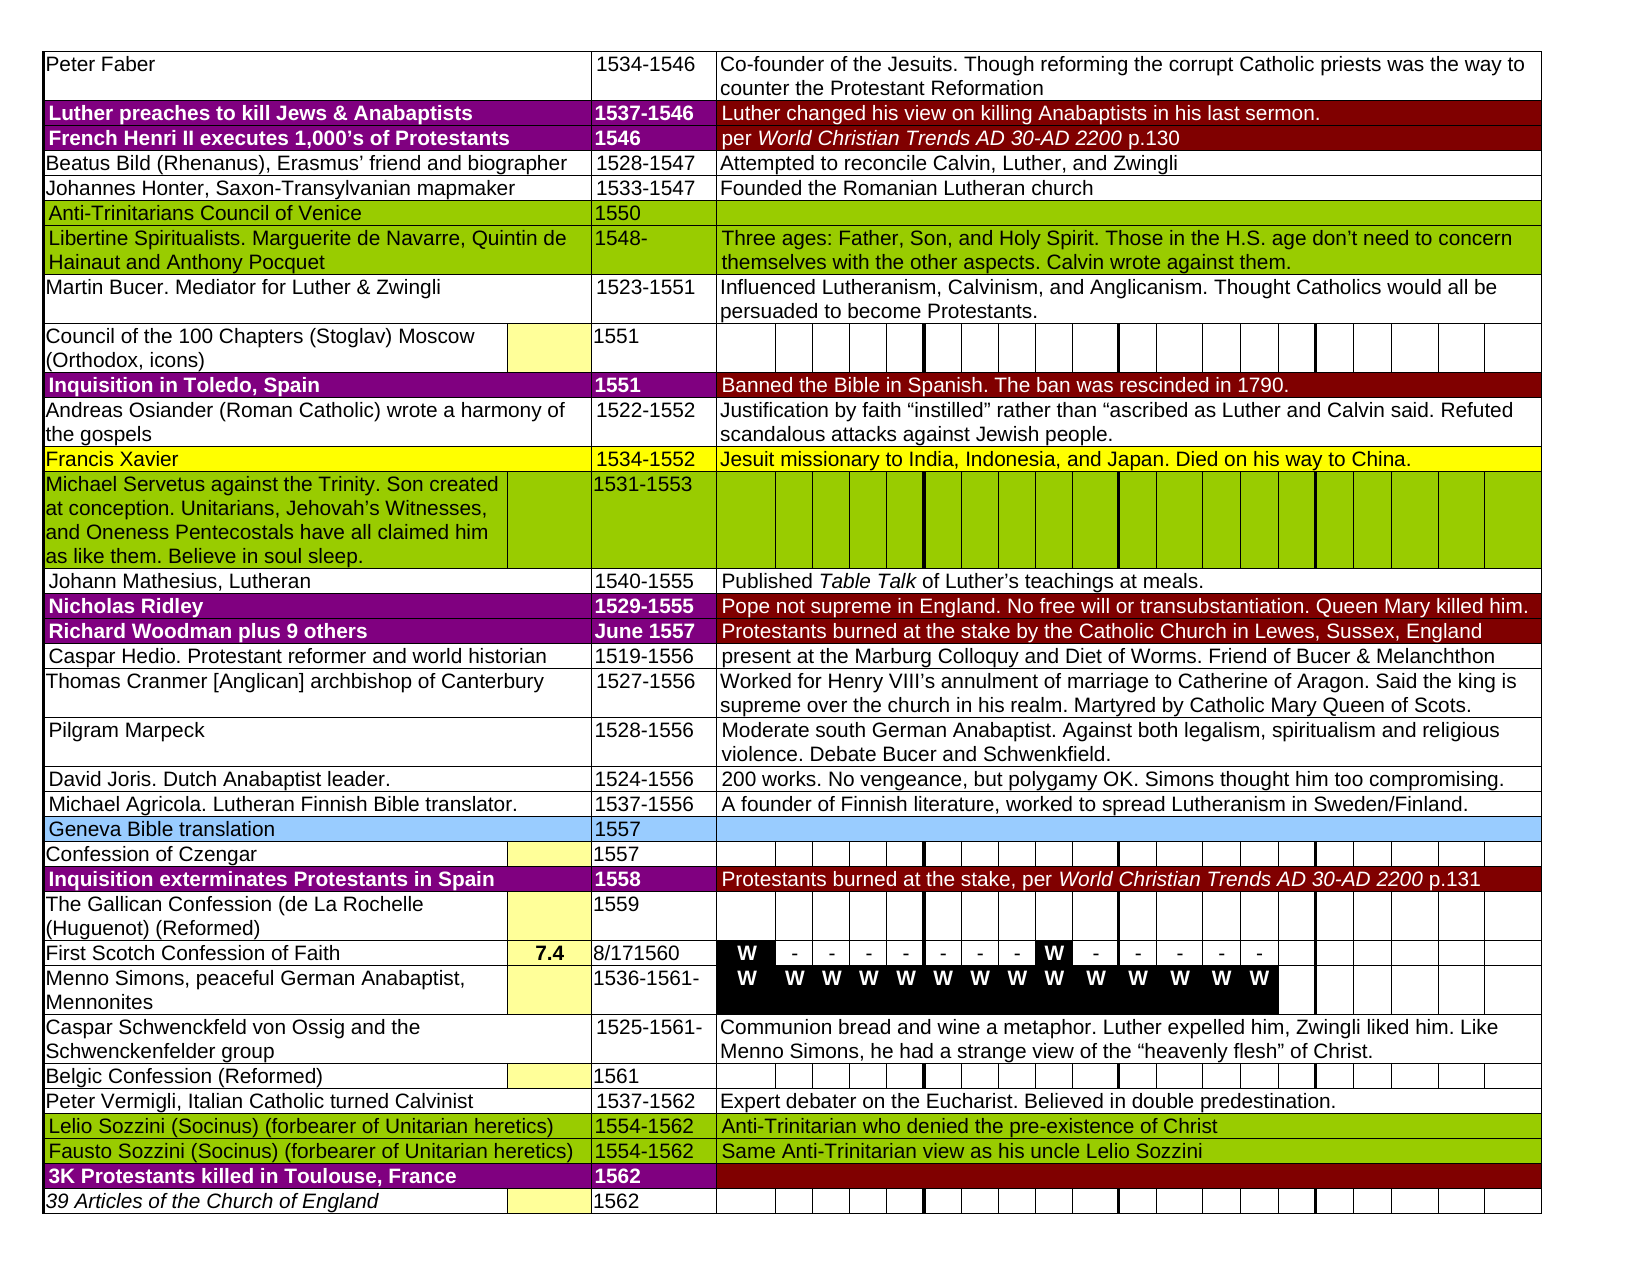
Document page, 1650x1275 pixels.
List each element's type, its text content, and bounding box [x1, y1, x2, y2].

table_cell [1317, 1189, 1353, 1213]
table_cell [1203, 892, 1240, 940]
table_cell 1559 [592, 892, 716, 940]
table_cell Published Table Talk of Luther’s teachings at meals. [717, 569, 1541, 593]
table_cell [1279, 324, 1314, 372]
table_cell Richard Woodman plus 9 others [45, 619, 591, 643]
table_cell [1157, 472, 1202, 568]
table_cell [1392, 1064, 1438, 1088]
table_cell [1073, 892, 1117, 940]
table_cell [999, 324, 1035, 372]
table_cell Johann Mathesius, Lutheran [45, 569, 591, 593]
table_cell [887, 472, 922, 568]
table_cell [1203, 1064, 1240, 1088]
table_cell Three ages: Father, Son, and Holy Spirit. Those in the H.S. age don’t need to concern themselves with the other aspects. Calvin wrote against them. [717, 226, 1541, 274]
table_cell [1354, 1064, 1391, 1088]
table_cell 1540-1555 [592, 569, 716, 593]
table_cell 1529-1555 [592, 594, 716, 618]
table_cell [1036, 892, 1072, 940]
table_cell 1522-1552 [592, 398, 716, 446]
table_cell [1279, 1064, 1314, 1088]
table_cell [926, 892, 961, 940]
table_cell [1317, 941, 1353, 965]
table_cell Pope not supreme in England. No free will or transubstantiation. Queen Mary killed him. [717, 594, 1541, 618]
table_cell - [999, 941, 1035, 965]
table_cell [850, 472, 886, 568]
table_cell - [926, 941, 961, 965]
table_cell Confession of Czengar [45, 842, 507, 866]
table_cell [717, 1164, 1541, 1188]
table_cell June 1557 [592, 619, 716, 643]
table_cell - [813, 941, 849, 965]
table_cell [1317, 324, 1353, 372]
table_cell [717, 842, 775, 866]
table_cell W [887, 966, 922, 1014]
table_cell W [926, 966, 961, 1014]
table_cell [1354, 941, 1391, 965]
table_cell Banned the Bible in Spanish. The ban was rescinded in 1790. [717, 373, 1541, 397]
table_cell [1120, 842, 1156, 866]
table_cell [1439, 892, 1484, 940]
table_cell [887, 842, 922, 866]
table_cell [962, 842, 998, 866]
table_cell 1519-1556 [592, 644, 716, 668]
table_cell [1439, 966, 1484, 1014]
table_cell [1392, 472, 1438, 568]
table_cell [1317, 842, 1353, 866]
table_cell [1036, 1064, 1072, 1088]
table_cell [1157, 892, 1202, 940]
table_cell Pilgram Marpeck [45, 718, 591, 766]
table_cell [1241, 472, 1278, 568]
table_cell [1073, 842, 1117, 866]
table_cell [1120, 324, 1156, 372]
table_cell W [1241, 966, 1278, 1014]
table_cell Anti-Trinitarian who denied the pre-existence of Christ [717, 1114, 1541, 1138]
table_cell 1554-1562 [592, 1114, 716, 1138]
table_cell 200 works. No vengeance, but polygamy OK. Simons thought him too compromising. [717, 767, 1541, 791]
table_cell Luther changed his view on killing Anabaptists in his last sermon. [717, 101, 1541, 125]
table_cell [962, 1064, 998, 1088]
table_cell [1317, 1064, 1353, 1088]
table_cell [926, 1189, 961, 1213]
table_cell [1392, 892, 1438, 940]
table_cell A founder of Finnish literature, worked to spread Lutheranism in Sweden/Finland. [717, 792, 1541, 816]
table_cell [1439, 842, 1484, 866]
table_cell 1537-1546 [592, 101, 716, 125]
table_cell W [813, 966, 849, 1014]
table_cell Michael Servetus against the Trinity. Son created at conception. Unitarians, Jehovah’s Witnesses, and Oneness Pentecostals have all claimed him as like them. Believe in soul sleep. [45, 472, 507, 568]
table_cell [850, 892, 886, 940]
table_cell Geneva Bible translation [45, 817, 591, 841]
table_cell 7.4 [508, 941, 591, 965]
table_cell W [1203, 966, 1240, 1014]
table_cell - [776, 941, 812, 965]
table_cell [999, 472, 1035, 568]
table_cell 1558 [592, 867, 716, 891]
table_cell [1279, 892, 1314, 940]
table_cell Libertine Spiritualists. Marguerite de Navarre, Quintin de Hainaut and Anthony Pocquet [45, 226, 591, 274]
table_cell W [1073, 966, 1117, 1014]
table_cell - [962, 941, 998, 965]
table_cell Communion bread and wine a metaphor. Luther expelled him, Zwingli liked him. Like Menno Simons, he had a strange view of the “heavenly flesh” of Christ. [717, 1015, 1541, 1063]
table_cell [1203, 324, 1240, 372]
table_cell [1036, 842, 1072, 866]
table_cell W [1120, 966, 1156, 1014]
table_cell W [776, 966, 812, 1014]
table_cell - [1241, 941, 1278, 965]
table_cell [887, 892, 922, 940]
table_cell [1317, 966, 1353, 1014]
table_cell [1073, 1064, 1117, 1088]
table_cell W [999, 966, 1035, 1014]
table_cell [1354, 472, 1391, 568]
table_cell [1073, 472, 1117, 568]
table_cell [1485, 472, 1541, 568]
table_cell Anti-Trinitarians Council of Venice [45, 201, 591, 225]
table_cell [1392, 941, 1438, 965]
table_cell [813, 1189, 849, 1213]
table_cell 1534-1546 [592, 52, 716, 100]
table_cell [1354, 966, 1391, 1014]
table_cell 3K Protestants killed in Toulouse, France [45, 1164, 591, 1188]
table_cell [1392, 1189, 1438, 1213]
table_cell [1317, 892, 1353, 940]
table_cell - [1120, 941, 1156, 965]
table_cell [717, 1064, 775, 1088]
table_cell [1241, 324, 1278, 372]
table_cell Menno Simons, peaceful German Anabaptist, Mennonites [45, 966, 507, 1014]
table_cell [1279, 1189, 1314, 1213]
table_cell Protestants burned at the stake, per World Christian Trends AD 30-AD 2200 p.131 [717, 867, 1541, 891]
table_cell [1485, 1064, 1541, 1088]
table_cell [1157, 1189, 1202, 1213]
table_cell [962, 1189, 998, 1213]
table_cell [926, 472, 961, 568]
table_cell [999, 892, 1035, 940]
table_cell [1241, 1189, 1278, 1213]
table_cell [1279, 842, 1314, 866]
table_cell Fausto Sozzini (Socinus) (forbearer of Unitarian heretics) [45, 1139, 591, 1163]
table_cell - [850, 941, 886, 965]
table_cell Beatus Bild (Rhenanus), Erasmus’ friend and biographer [45, 151, 591, 175]
table_cell [813, 892, 849, 940]
table_cell Johannes Honter, Saxon-Transylvanian mapmaker [45, 176, 591, 200]
table_cell 1531-1553 [592, 472, 716, 568]
table_cell [508, 966, 591, 1014]
table_cell W [1157, 966, 1202, 1014]
table_cell W [717, 941, 775, 965]
table_cell 1528-1547 [592, 151, 716, 175]
table_cell - [1073, 941, 1117, 965]
table_cell Luther preaches to kill Jews & Anabaptists [45, 101, 591, 125]
table_cell [1439, 1189, 1484, 1213]
table_cell Peter Faber [45, 52, 591, 100]
table_cell Expert debater on the Eucharist. Believed in double predestination. [717, 1089, 1541, 1113]
table_cell [508, 472, 591, 568]
table_cell [1279, 472, 1314, 568]
table_cell [1439, 941, 1484, 965]
table_cell [813, 472, 849, 568]
table_cell Founded the Romanian Lutheran church [717, 176, 1541, 200]
table_cell [1439, 1064, 1484, 1088]
table_cell W [850, 966, 886, 1014]
table_cell Attempted to reconcile Calvin, Luther, and Zwingli [717, 151, 1541, 175]
table_cell [1392, 842, 1438, 866]
table_cell Thomas Cranmer [Anglican] archbishop of Canterbury [45, 669, 591, 717]
table_cell [850, 324, 886, 372]
table_cell [999, 1064, 1035, 1088]
table_cell [813, 324, 849, 372]
table_cell French Henri II executes 1,000’s of Protestants [45, 126, 591, 150]
table_cell W [1036, 966, 1072, 1014]
table_cell [1485, 941, 1541, 965]
table_cell W [1036, 941, 1072, 965]
table_cell [926, 324, 961, 372]
table_cell [1354, 892, 1391, 940]
table_cell Protestants burned at the stake by the Catholic Church in Lewes, Sussex, England [717, 619, 1541, 643]
table_cell Francis Xavier [45, 447, 591, 471]
table_cell [508, 1189, 591, 1213]
table_cell 1550 [592, 201, 716, 225]
table_cell [813, 842, 849, 866]
table_cell 1537-1556 [592, 792, 716, 816]
table_cell Council of the 100 Chapters (Stoglav) Moscow (Orthodox, icons) [205, 324, 507, 372]
table_cell [717, 324, 775, 372]
table_cell Belgic Confession (Reformed) [45, 1064, 507, 1088]
table_cell [1203, 472, 1240, 568]
table_cell The Gallican Confession (de La Rochelle (Huguenot) (Reformed) [45, 892, 507, 940]
table_cell [1354, 1189, 1391, 1213]
table_cell 1537-1562 [592, 1089, 716, 1113]
table_cell [999, 1189, 1035, 1213]
table_cell Worked for Henry VIII’s annulment of marriage to Catherine of Aragon. Said the king is supreme over the church in his realm. Martyred by Catholic Mary Queen of Scots. [717, 669, 1541, 717]
table_cell [1203, 842, 1240, 866]
table_cell [926, 1064, 961, 1088]
table_cell Nicholas Ridley [45, 594, 591, 618]
table_cell [776, 1064, 812, 1088]
table_cell [813, 1064, 849, 1088]
table_cell [887, 1189, 922, 1213]
table_cell [1157, 842, 1202, 866]
table_cell [776, 892, 812, 940]
table_cell 1527-1556 [592, 669, 716, 717]
table_cell 1562 [592, 1189, 716, 1213]
table_cell [1073, 324, 1117, 372]
table_cell Andreas Osiander (Roman Catholic) wrote a harmony of the gospels [152, 398, 591, 446]
table_cell [1485, 892, 1541, 940]
table_cell Inquisition exterminates Protestants in Spain [45, 867, 591, 891]
table_cell [1241, 892, 1278, 940]
table_cell [776, 324, 812, 372]
table_cell [1036, 472, 1072, 568]
table_cell [1485, 842, 1541, 866]
table_cell present at the Marburg Colloquy and Diet of Worms. Friend of Bucer & Melanchthon [717, 644, 1541, 668]
table_cell [508, 892, 591, 940]
table_cell per World Christian Trends AD 30-AD 2200 p.130 [717, 126, 1541, 150]
table_cell [508, 1064, 591, 1088]
table_cell 1533-1547 [592, 176, 716, 200]
table_cell [1073, 1189, 1117, 1213]
table_cell David Joris. Dutch Anabaptist leader. [45, 767, 591, 791]
table_cell [717, 201, 1541, 225]
table_cell Moderate south German Anabaptist. Against both legalism, spiritualism and religious violence. Debate Bucer and Schwenkfield. [717, 718, 1541, 766]
table_cell Peter Vermigli, Italian Catholic turned Calvinist [45, 1089, 591, 1113]
table_cell Same Anti-Trinitarian view as his uncle Lelio Sozzini [717, 1139, 1541, 1163]
table_cell Caspar Schwenckfeld von Ossig and the Schwenckenfelder group [45, 1015, 591, 1063]
table_cell 1534-1552 [592, 447, 716, 471]
table_cell [508, 324, 591, 372]
table_cell [1485, 324, 1541, 372]
table_cell [717, 817, 1541, 841]
table_cell [850, 842, 886, 866]
table_cell [776, 1189, 812, 1213]
table_cell [717, 892, 775, 940]
table_cell 39 Articles of the Church of England [45, 1189, 507, 1213]
table_cell - [1157, 941, 1202, 965]
table_cell [1120, 1189, 1156, 1213]
table_cell Influenced Lutheranism, Calvinism, and Anglicanism. Thought Catholics would all be persuaded to become Protestants. [1038, 275, 1541, 323]
table_cell [1203, 1189, 1240, 1213]
table_cell [1279, 966, 1314, 1014]
table_cell [1120, 1064, 1156, 1088]
table_cell [1392, 966, 1438, 1014]
table_cell 1554-1562 [592, 1139, 716, 1163]
table_cell [1439, 324, 1484, 372]
table_cell - [1203, 941, 1240, 965]
table_cell [887, 1064, 922, 1088]
table_cell 1548- [592, 226, 716, 274]
table_cell [1354, 324, 1391, 372]
table_cell [717, 472, 775, 568]
table_cell [926, 842, 961, 866]
table_cell 1525-1561- [592, 1015, 716, 1063]
table_cell Justification by faith “instilled” rather than “ascribed as Luther and Calvin said. Refuted scandalous attacks against Jewish people. [717, 398, 1541, 446]
table_cell 1546 [592, 126, 716, 150]
table_cell [1485, 966, 1541, 1014]
table_cell 1523-1551 [592, 275, 716, 323]
table_cell 1551 [592, 373, 716, 397]
table_cell [999, 842, 1035, 866]
table_cell [508, 842, 591, 866]
table_cell Michael Agricola. Lutheran Finnish Bible translator. [45, 792, 591, 816]
table_cell Jesuit missionary to India, Indonesia, and Japan. Died on his way to China. [717, 447, 1541, 471]
table_cell 1536-1561- [592, 966, 716, 1014]
table_cell Martin Bucer. Mediator for Luther & Zwingli [45, 275, 591, 323]
table_cell 1524-1556 [592, 767, 716, 791]
table_cell [850, 1064, 886, 1088]
table_cell [962, 892, 998, 940]
table_cell Inquisition in Toledo, Spain [45, 373, 591, 397]
table_cell [1317, 472, 1353, 568]
table_cell [1279, 941, 1314, 965]
table_cell [1241, 1064, 1278, 1088]
table_cell [776, 472, 812, 568]
table_cell [1120, 472, 1156, 568]
table_cell [1392, 324, 1438, 372]
table_cell [1485, 1189, 1541, 1213]
table_cell - [887, 941, 922, 965]
table_cell [1354, 842, 1391, 866]
table_cell [850, 1189, 886, 1213]
table_cell W [717, 966, 775, 1014]
table_cell Co-founder of the Jesuits. Though reforming the corrupt Catholic priests was the way to counter the Protestant Reformation [717, 52, 1541, 100]
table_cell 1528-1556 [592, 718, 716, 766]
table_cell First Scotch Confession of Faith [45, 941, 507, 965]
table_cell 1557 [592, 817, 716, 841]
table_cell 1562 [592, 1164, 716, 1188]
table_cell Lelio Sozzini (Socinus) (forbearer of Unitarian heretics) [45, 1114, 591, 1138]
table_cell 1561 [592, 1064, 716, 1088]
table_cell [1157, 324, 1202, 372]
table_cell W [962, 966, 998, 1014]
table_cell [887, 324, 922, 372]
table_cell 1557 [592, 842, 716, 866]
table_cell [1241, 842, 1278, 866]
table_cell [962, 472, 998, 568]
table_cell [1157, 1064, 1202, 1088]
table_cell [1036, 324, 1072, 372]
table_cell [717, 1189, 775, 1213]
table_cell [776, 842, 812, 866]
table_cell Caspar Hedio. Protestant reformer and world historian [45, 644, 591, 668]
table_cell 8/171560 [592, 941, 716, 965]
table_cell [1036, 1189, 1072, 1213]
table_cell [962, 324, 998, 372]
table_cell 1551 [592, 324, 716, 372]
table_cell [1120, 892, 1156, 940]
table_cell [1439, 472, 1484, 568]
